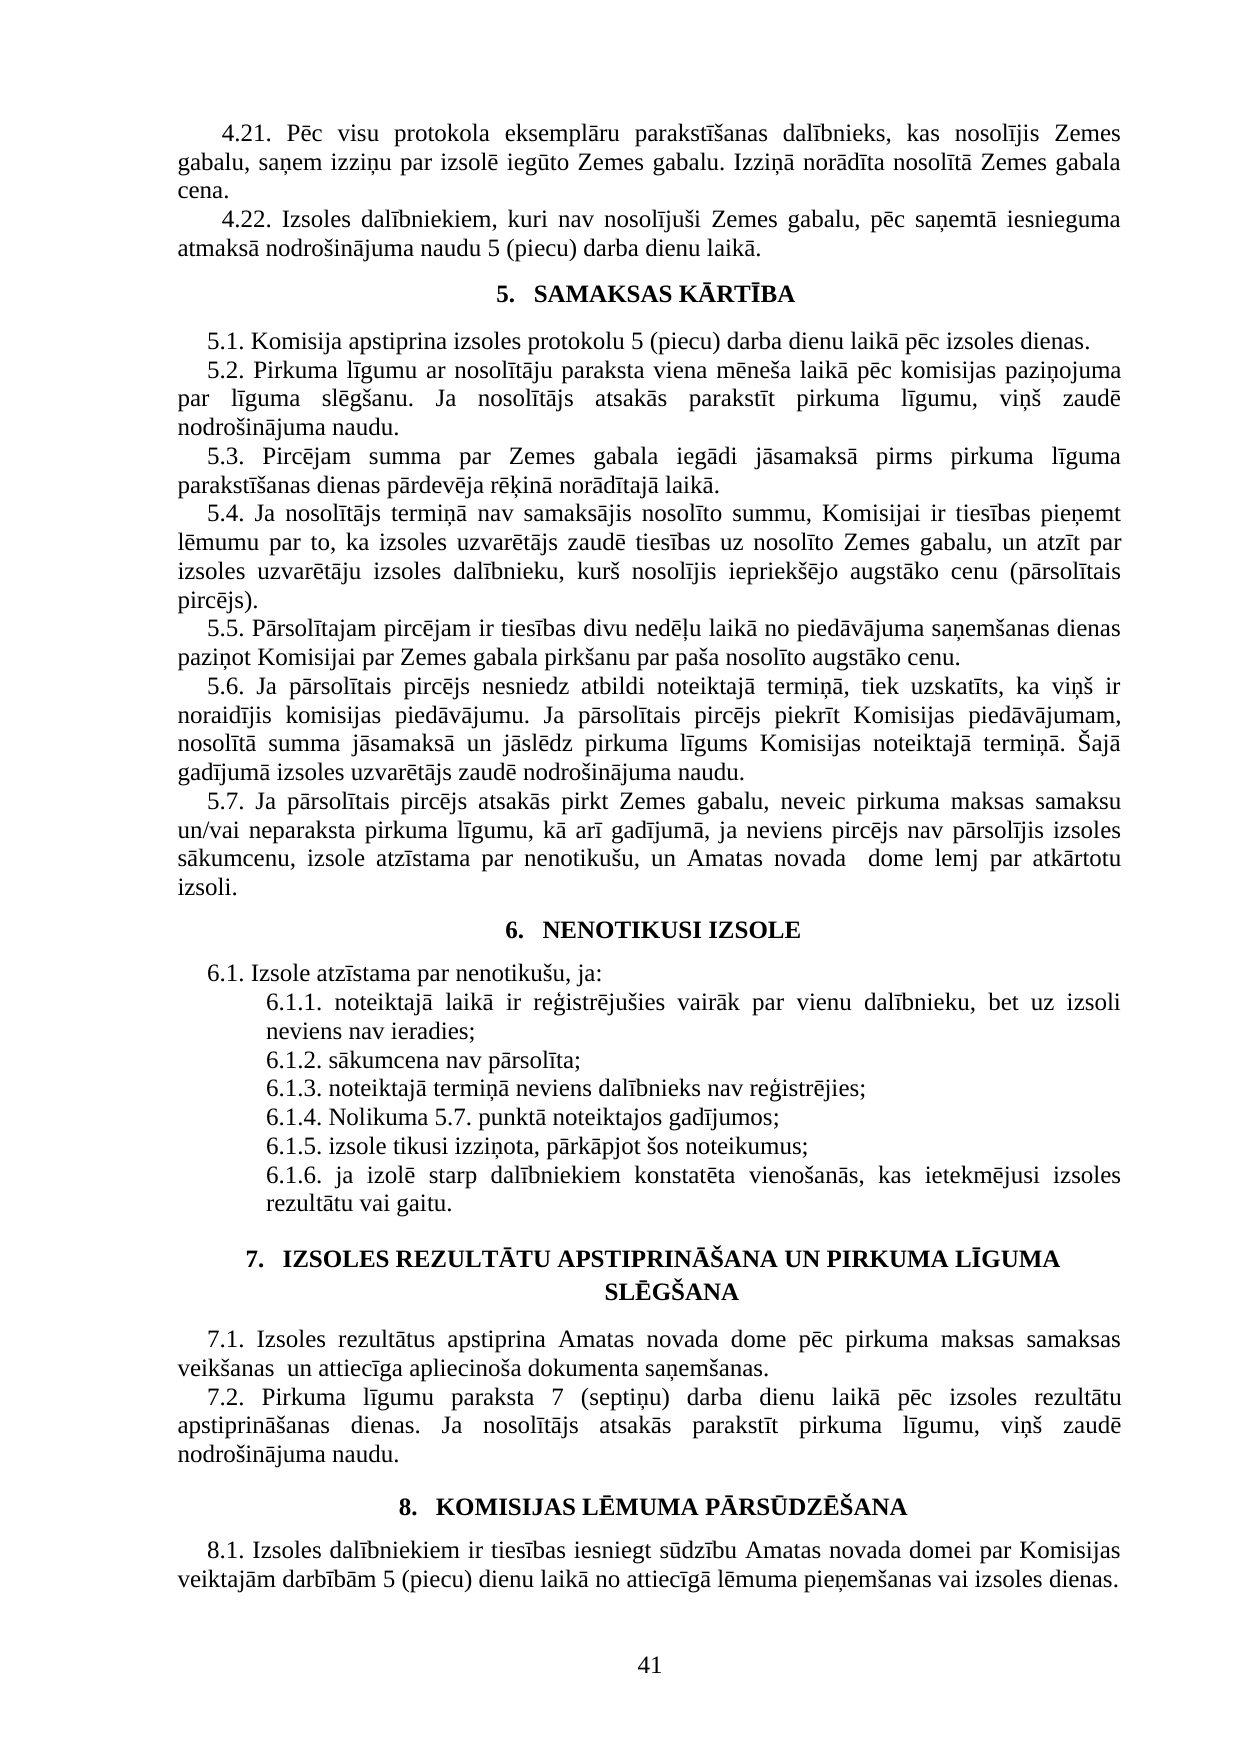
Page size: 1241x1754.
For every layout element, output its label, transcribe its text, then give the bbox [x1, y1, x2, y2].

text 8.1. Izsoles dalībniekiem ir tiesības iesniegt sūdzību Amatas novada domei par Komisijas veiktajām darbībām 5 (piecu) dienu laikā no attiecīgā lēmuma pieņemšanas vai izsoles dienas. [177, 1535, 1122, 1592]
text 5.7. Ja pārsolītais pircējs atsakās pirkt Zemes gabalu, neveic pirkuma maksas samaksu un/vai neparaksta pirkuma līgumu, kā arī gadījumā, ja neviens pircējs nav pārsolījis izsoles sākumcenu, izsole atzīstama par nenotikušu, un Amatas novada dome lemj par atkārtotu izsoli. [177, 786, 1122, 901]
text 6.1.6. ja izolē starp dalībniekiem konstatēta vienošanās, kas ietekmējusi izsoles rezultātu vai gaitu. [266, 1160, 1122, 1217]
text 5.5. Pārsolītajam pircējam ir tiesības divu nedēļu laikā no piedāvājuma saņemšanas dienas paziņot Komisijai par Zemes gabala pirkšanu par paša nosolīto augstāko cenu. [177, 613, 1122, 671]
list Nenotikusi izsole [184, 915, 1122, 944]
text 5.6. Ja pārsolītais pircējs nesniedz atbildi noteiktajā termiņā, tiek uzskatīts, ka viņš ir noraidījis komisijas piedāvājumu. Ja pārsolītais pircējs piekrīt Komisijas piedāvājumam, nosolītā summa jāsamaksā un jāslēdz pirkuma līgums Komisijas noteiktajā termiņā. Šajā gadījumā izsoles uzvarētājs zaudē nodrošinājuma naudu. [177, 671, 1122, 786]
text 5.2. Pirkuma līgumu ar nosolītāju paraksta viena mēneša laikā pēc komisijas paziņojuma par līguma slēgšanu. Ja nosolītājs atsakās parakstīt pirkuma līgumu, viņš zaudē nodrošinājuma naudu. [177, 355, 1122, 441]
text 6.1.5. izsole tikusi izziņota, pārkāpjot šos noteikumus; [266, 1131, 1122, 1160]
text 6.1. Izsole atzīstama par nenotikušu, ja: [177, 958, 1122, 987]
text 7.2. Pirkuma līgumu paraksta 7 (septiņu) darba dienu laikā pēc izsoles rezultātu apstiprināšanas dienas. Ja nosolītājs atsakās parakstīt pirkuma līgumu, viņš zaudē nodrošinājuma naudu. [177, 1382, 1122, 1468]
text 6.1.3. noteiktajā termiņā neviens dalībnieks nav reģistrējies; [266, 1073, 1122, 1102]
text 6.1.1. noteiktajā laikā ir reģistrējušies vairāk par vienu dalībnieku, bet uz izsoli neviens nav ieradies; [266, 987, 1122, 1045]
list Izsoles rezultātu apstiprināšana un pirkuma līguma slēgšana [184, 1244, 1122, 1305]
text 6.1.2. sākumcena nav pārsolīta; [266, 1045, 1122, 1073]
list Samaksas kārtība [169, 279, 1122, 307]
text 6.1.4. Nolikuma 5.7. punktā noteiktajos gadījumos; [266, 1102, 1122, 1131]
text 5.3. Pircējam summa par Zemes gabala iegādi jāsamaksā pirms pirkuma līguma parakstīšanas dienas pārdevēja rēķinā norādītajā laikā. [177, 441, 1122, 498]
text 4.21. Pēc visu protokola eksemplāru parakstīšanas dalībnieks, kas nosolījis Zemes gabalu, saņem izziņu par izsolē iegūto Zemes gabalu. Izziņā norādīta nosolītā Zemes gabala cena. [177, 118, 1122, 204]
text 5.4. Ja nosolītājs termiņā nav samaksājis nosolīto summu, Komisijai ir tiesības pieņemt lēmumu par to, ka izsoles uzvarētājs zaudē tiesības uz nosolīto Zemes gabalu, un atzīt par izsoles uzvarētāju izsoles dalībnieku, kurš nosolījis iepriekšējo augstāko cenu (pārsolītais pircējs). [177, 498, 1122, 613]
text 7.1. Izsoles rezultātus apstiprina Amatas novada dome pēc pirkuma maksas samaksas veikšanas un attiecīga apliecinoša dokumenta saņemšanas. [177, 1324, 1122, 1382]
text 4.22. Izsoles dalībniekiem, kuri nav nosolījuši Zemes gabalu, pēc saņemtā iesnieguma atmaksā nodrošinājuma naudu 5 (piecu) darba dienu laikā. [177, 204, 1122, 262]
list Komisijas lēmuma pārsūdzēšana [184, 1492, 1122, 1521]
text 5.1. Komisija apstiprina izsoles protokolu 5 (piecu) darba dienu laikā pēc izsoles dienas. [177, 326, 1122, 355]
